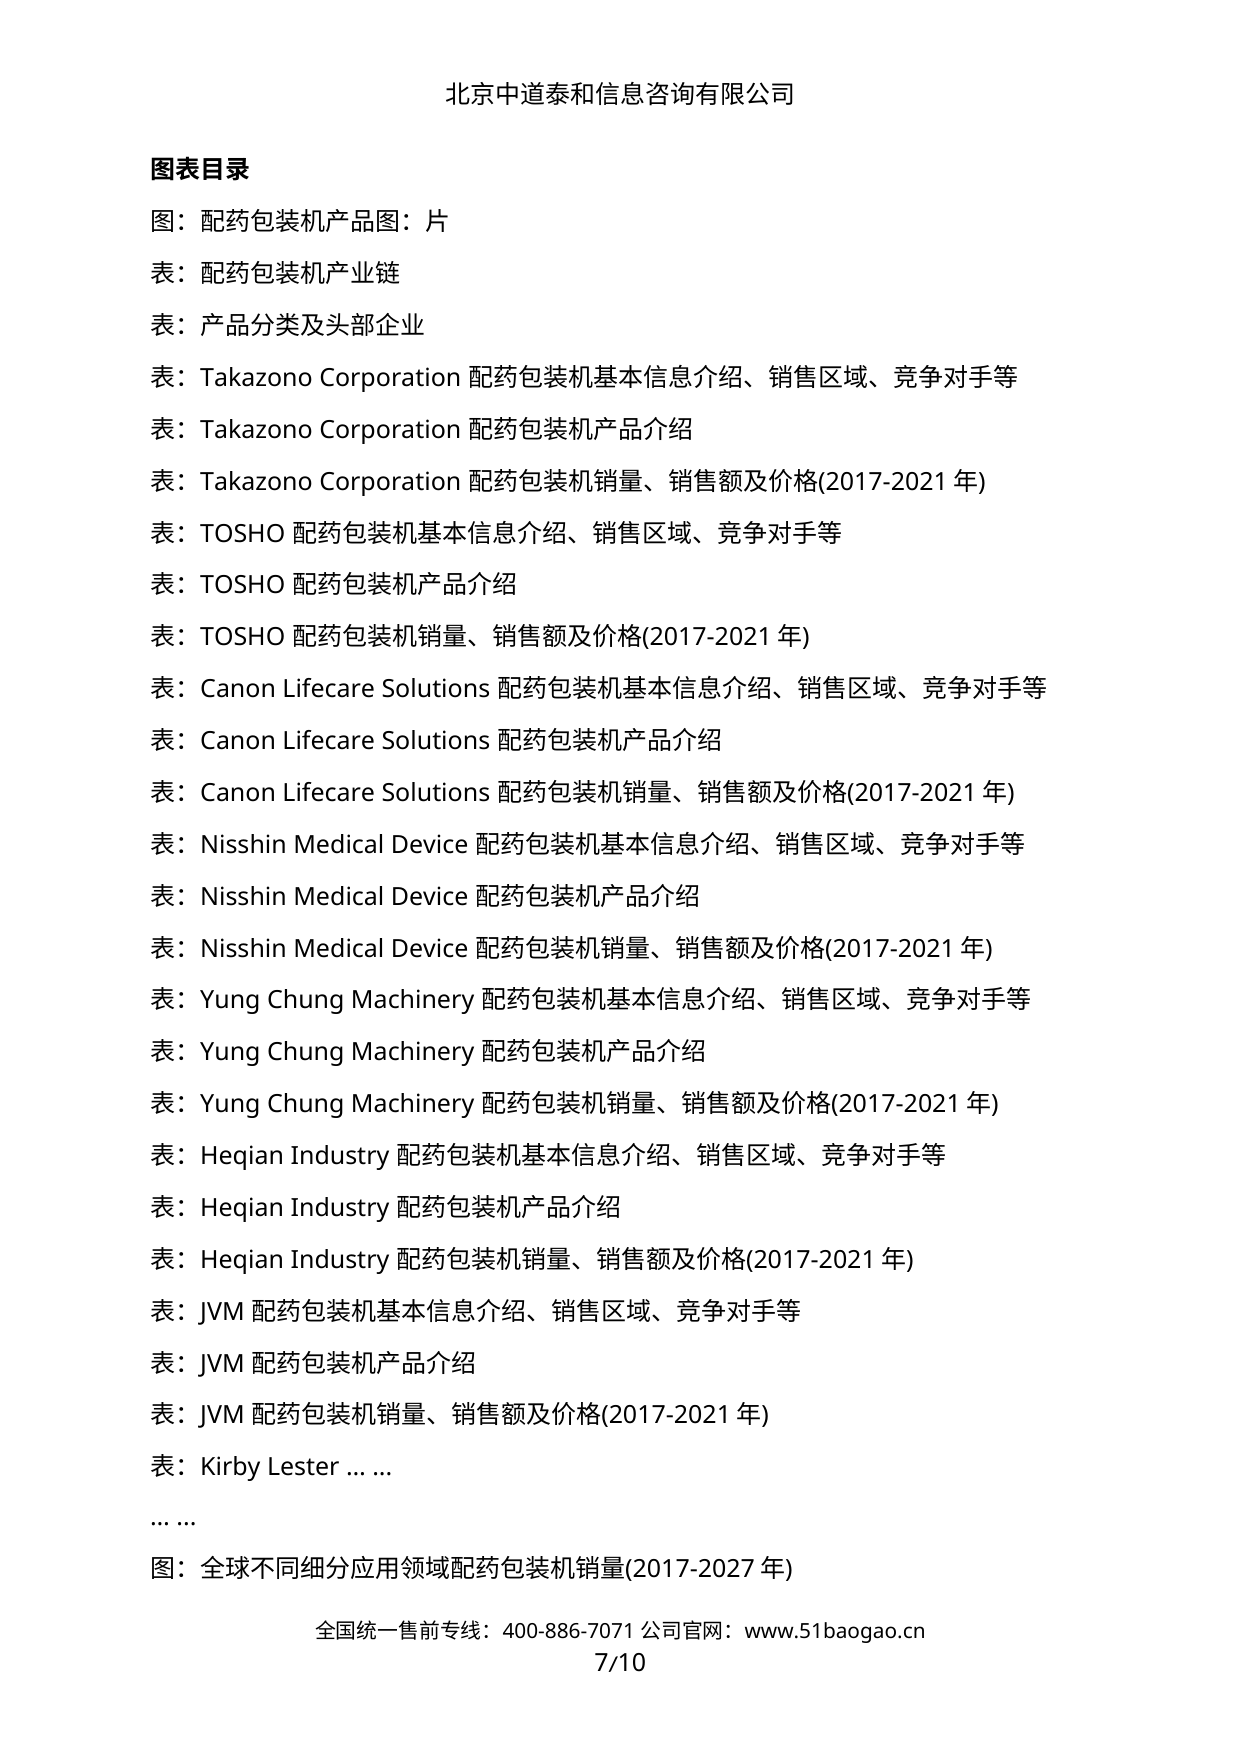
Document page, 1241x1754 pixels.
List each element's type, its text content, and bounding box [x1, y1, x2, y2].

text 表：配药包装机产业链 [150, 254, 1090, 290]
text 表：Canon Lifecare Solutions 配药包装机基本信息介绍、销售区域、竞争对手等 [150, 669, 1090, 705]
text 表：Takazono Corporation 配药包装机销量、销售额及价格(2017-2021年) [150, 461, 1090, 497]
text 表：Heqian Industry 配药包装机基本信息介绍、销售区域、竞争对手等 [150, 1136, 1090, 1172]
text 表：JVM 配药包装机销量、销售额及价格(2017-2021年) [150, 1395, 1090, 1431]
text 表：Yung Chung Machinery 配药包装机基本信息介绍、销售区域、竞争对手等 [150, 980, 1090, 1016]
text 表：Takazono Corporation 配药包装机基本信息介绍、销售区域、竞争对手等 [150, 357, 1090, 394]
text 表：TOSHO 配药包装机产品介绍 [150, 565, 1090, 601]
text 表：JVM 配药包装机基本信息介绍、销售区域、竞争对手等 [150, 1291, 1090, 1327]
text 表：TOSHO 配药包装机销量、销售额及价格(2017-2021年) [150, 617, 1090, 653]
text 图：配药包装机产品图：片 [150, 202, 1090, 238]
text 表：Canon Lifecare Solutions 配药包装机产品介绍 [150, 721, 1090, 757]
text 表：Kirby Lester … ... [150, 1447, 1090, 1483]
text 表：Nisshin Medical Device 配药包装机基本信息介绍、销售区域、竞争对手等 [150, 824, 1090, 861]
text 表：Yung Chung Machinery 配药包装机销量、销售额及价格(2017-2021年) [150, 1084, 1090, 1120]
text 表：Canon Lifecare Solutions 配药包装机销量、销售额及价格(2017-2021年) [150, 772, 1090, 809]
text 表：Heqian Industry 配药包装机产品介绍 [150, 1187, 1090, 1224]
text 表：Heqian Industry 配药包装机销量、销售额及价格(2017-2021年) [150, 1239, 1090, 1276]
text 表：JVM 配药包装机产品介绍 [150, 1343, 1090, 1379]
text … ... [150, 1499, 1090, 1533]
text 表：Nisshin Medical Device 配药包装机销量、销售额及价格(2017-2021年) [150, 928, 1090, 964]
text 图：全球不同细分应用领域配药包装机销量(2017-2027年) [150, 1548, 1090, 1585]
text 表：TOSHO 配药包装机基本信息介绍、销售区域、竞争对手等 [150, 513, 1090, 549]
text 表：Yung Chung Machinery 配药包装机产品介绍 [150, 1032, 1090, 1068]
text 表：Nisshin Medical Device 配药包装机产品介绍 [150, 876, 1090, 912]
text 表：Takazono Corporation 配药包装机产品介绍 [150, 409, 1090, 446]
text 图表目录 [150, 150, 1090, 186]
text 表：产品分类及头部企业 [150, 306, 1090, 342]
